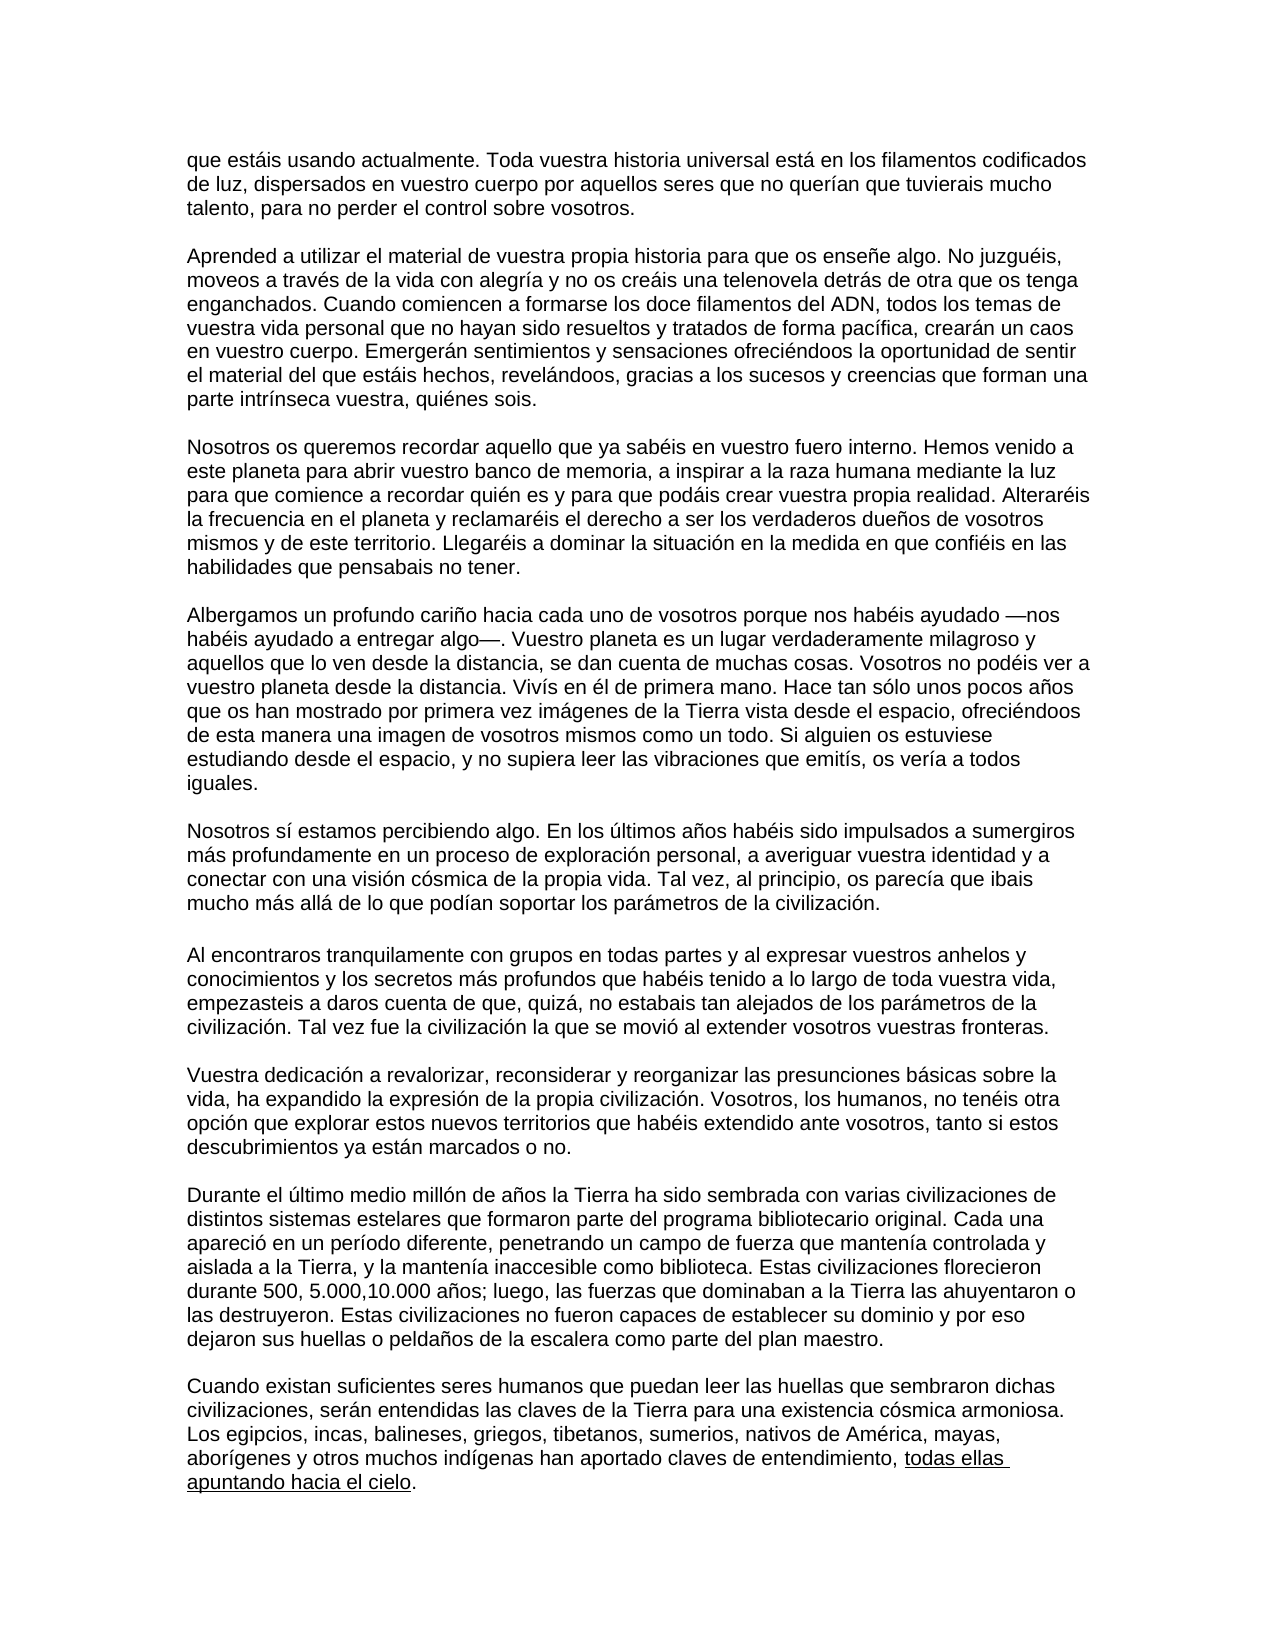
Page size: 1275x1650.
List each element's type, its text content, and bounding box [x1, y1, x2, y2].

text Albergamos un profundo cariño hacia cada uno de vosotros porque nos habéis ayudado —nos habéis ayudado a entregar algo—. Vuestro planeta es un lugar verdaderamente milagroso y aquellos que lo ven desde la distancia, se dan cuenta de muchas cosas. Vosotros no podéis ver a vuestro planeta desde la distancia. Vivís en él de primera mano. Hace tan sólo unos pocos años que os han mostrado por primera vez imágenes de la Tierra vista desde el espacio, ofreciéndoos de esta manera una imagen de vosotros mismos como un todo. Si alguien os estuviese estudiando desde el espacio, y no supiera leer las vibraciones que emitís, os vería a todos iguales. [187, 579, 1095, 794]
text Al encontraros tranquilamente con grupos en todas partes y al expresar vuestros anhelos y conocimientos y los secretos más profundos que habéis tenido a lo largo de toda vuestra vida, empezasteis a daros cuenta de que, quizá, no estabais tan alejados de los parámetros de la civilización. Tal vez fue la civilización la que se movió al extender vosotros vuestras fronteras. [187, 943, 1095, 1039]
text Durante el último medio millón de años la Tierra ha sido sembrada con varias civilizaciones de distintos sistemas estelares que formaron parte del programa bibliotecario original. Cada una apareció en un período diferente, penetrando un campo de fuerza que mantenía controlada y aislada a la Tierra, y la mantenía inaccesible como biblioteca. Estas civilizaciones florecieron durante 500, 5.000,10.000 años; luego, las fuerzas que dominaban a la Tierra las ahuyentaron o las destruyeron. Estas civilizaciones no fueron capaces de establecer su dominio y por eso dejaron sus huellas o peldaños de la escalera como parte del plan maestro. [187, 1159, 1095, 1350]
text Aprended a utilizar el material de vuestra propia historia para que os enseñe algo. No juzguéis, moveos a través de la vida con alegría y no os creáis una telenovela detrás de otra que os tenga enganchados. Cuando comiencen a formarse los doce filamentos del ADN, todos los temas de vuestra vida personal que no hayan sido resueltos y tratados de forma pacífica, crearán un caos en vuestro cuerpo. Emergerán sentimientos y sensaciones ofreciéndoos la oportunidad de sentir el material del que estáis hechos, revelándoos, gracias a los sucesos y creencias que forman una parte intrínseca vuestra, quiénes sois. [187, 219, 1095, 411]
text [187, 148, 1095, 219]
text Vuestra dedicación a revalorizar, reconsiderar y reorganizar las presunciones básicas sobre la vida, ha expandido la expresión de la propia civilización. Vosotros, los humanos, no tenéis otra opción que explorar estos nuevos territorios que habéis extendido ante vosotros, tanto si estos descubrimientos ya están marcados o no. [187, 1039, 1095, 1159]
text Nosotros sí estamos percibiendo algo. En los últimos años habéis sido impulsados a sumergiros más profundamente en un proceso de exploración personal, a averiguar vuestra identidad y a conectar con una visión cósmica de la propia vida. Tal vez, al principio, os parecía que ibais mucho más allá de lo que podían soportar los parámetros de la civilización. [187, 794, 1095, 914]
text Nosotros os queremos recordar aquello que ya sabéis en vuestro fuero interno. Hemos venido a este planeta para abrir vuestro banco de memoria, a inspirar a la raza humana mediante la luz para que comience a recordar quién es y para que podáis crear vuestra propia realidad. Alteraréis la frecuencia en el planeta y reclamaréis el derecho a ser los verdaderos dueños de vosotros mismos y de este territorio. Llegaréis a dominar la situación en la medida en que confiéis en las habilidades que pensabais no tener. [187, 411, 1095, 579]
text Cuando existan suficientes seres humanos que puedan leer las huellas que sembraron dichas civilizaciones, serán entendidas las claves de la Tierra para una existencia cósmica armoniosa. Los egipcios, incas, balineses, griegos, tibetanos, sumerios, nativos de América, mayas, aborígenes y otros muchos indígenas han aportado claves de entendimiento, todas ellas apuntando hacia el cielo. [187, 1350, 1095, 1494]
